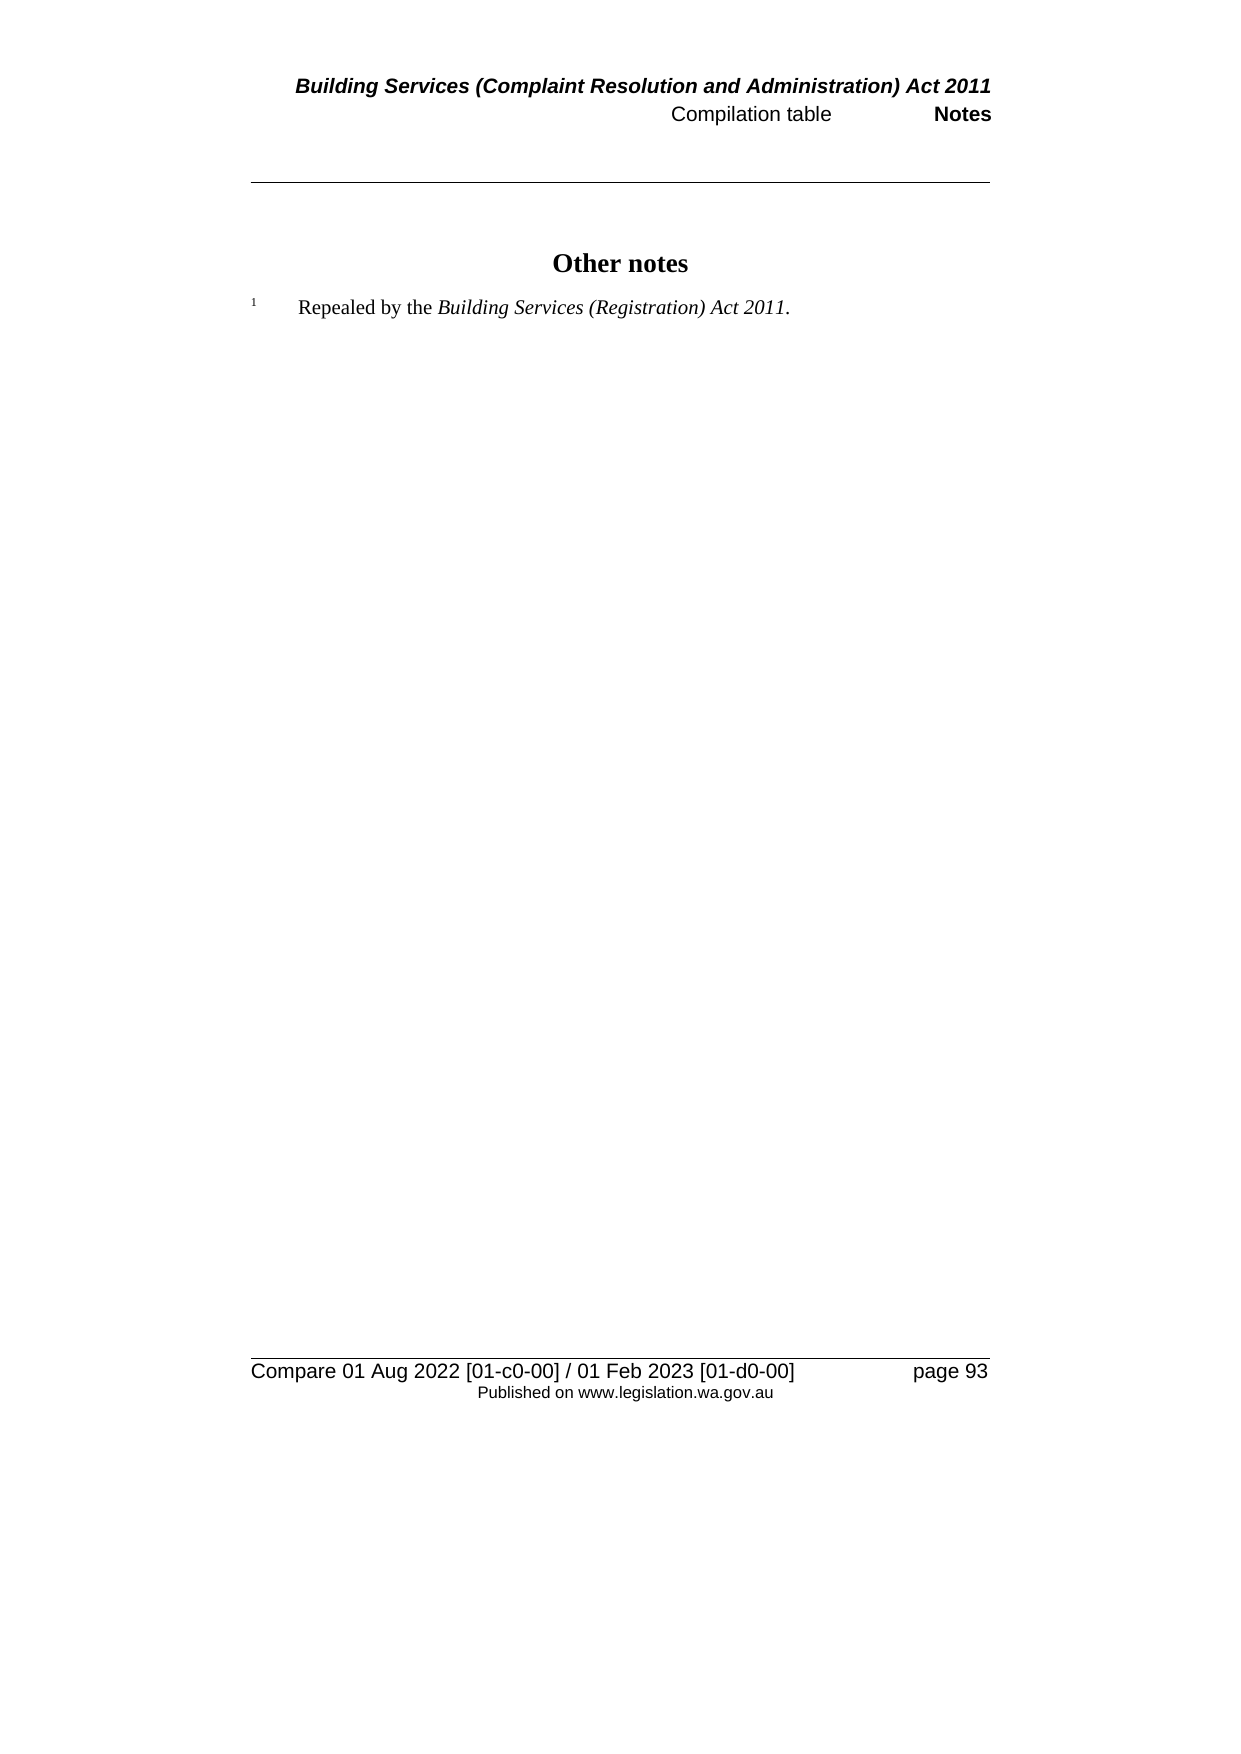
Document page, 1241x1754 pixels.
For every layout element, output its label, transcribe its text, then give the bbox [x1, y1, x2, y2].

subtitle Other notes [251, 247, 990, 279]
text 1 Repealed by the Building Services (Registration) Act 2011. [251, 295, 990, 319]
